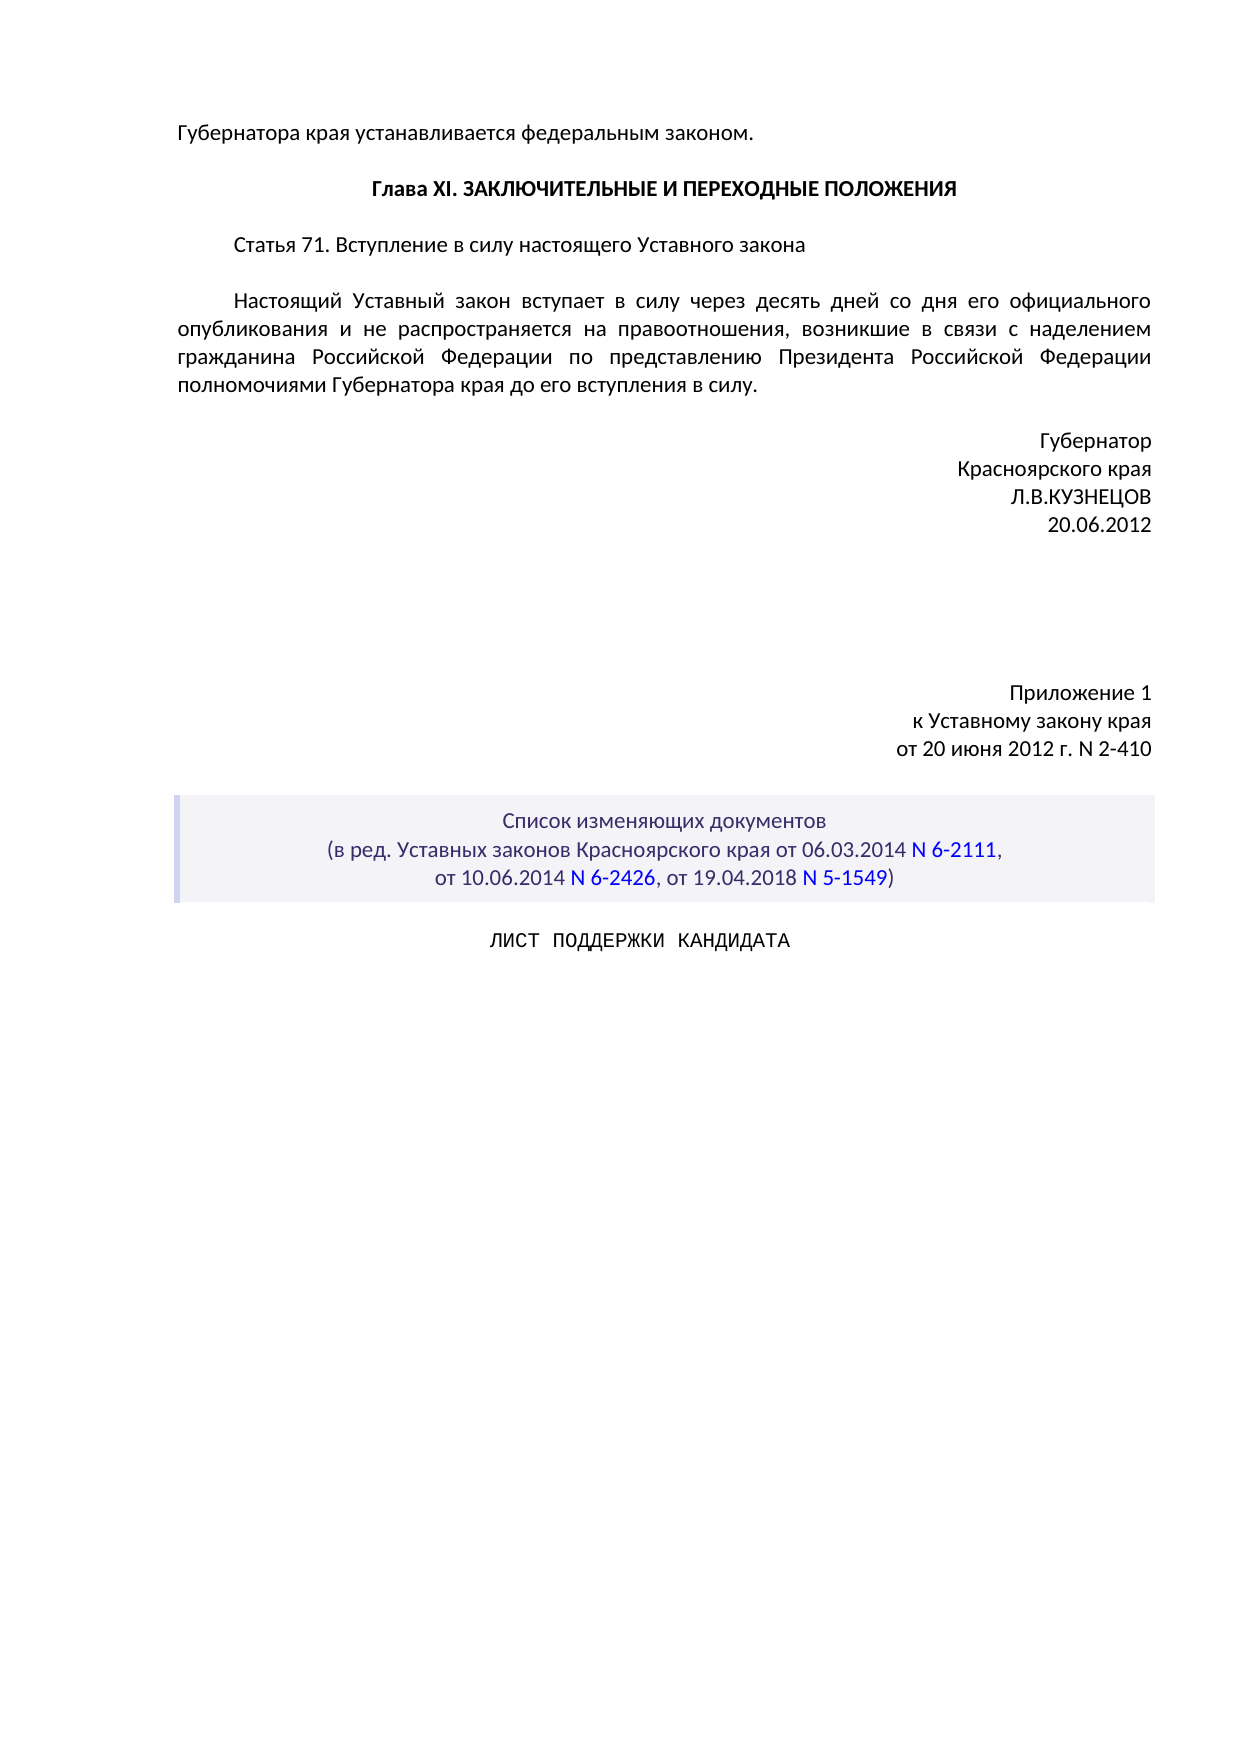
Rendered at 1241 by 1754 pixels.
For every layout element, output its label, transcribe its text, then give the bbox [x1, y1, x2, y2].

title Глава XI. ЗАКЛЮЧИТЕЛЬНЫЕ И ПЕРЕХОДНЫЕ ПОЛОЖЕНИЯ [177, 174, 1152, 202]
text Настоящий Уставный закон вступает в силу через десять дней со дня его официального опубликования и не распространяется на правоотношения, возникшие в связи с наделением гражданина Российской Федерации по представлению Президента Российской Федерации полномочиями Губернатора края до его вступления в силу. [177, 286, 1152, 398]
text Статья 71. Вступление в силу настоящего Уставного закона [177, 230, 1152, 258]
text 20.06.2012 [177, 510, 1152, 538]
table_header Список изменяющих документов (в ред. Уставных законов Красноярского края от 06.03.2014 N 6-2111, от 10.06.2014 N 6-2426, от 19.04.2018 N 5-1549) [180, 795, 1149, 902]
text Приложение 1 [177, 678, 1152, 707]
text Губернатор [177, 426, 1152, 454]
text от 20 июня 2012 г. N 2-410 [177, 734, 1152, 763]
text к Уставному закону края [177, 707, 1152, 734]
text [177, 118, 1152, 146]
text ЛИСТ ПОДДЕРЖКИ КАНДИДАТА [177, 931, 1152, 954]
text Красноярского края [177, 454, 1152, 482]
text Л.В.КУЗНЕЦОВ [177, 482, 1152, 510]
